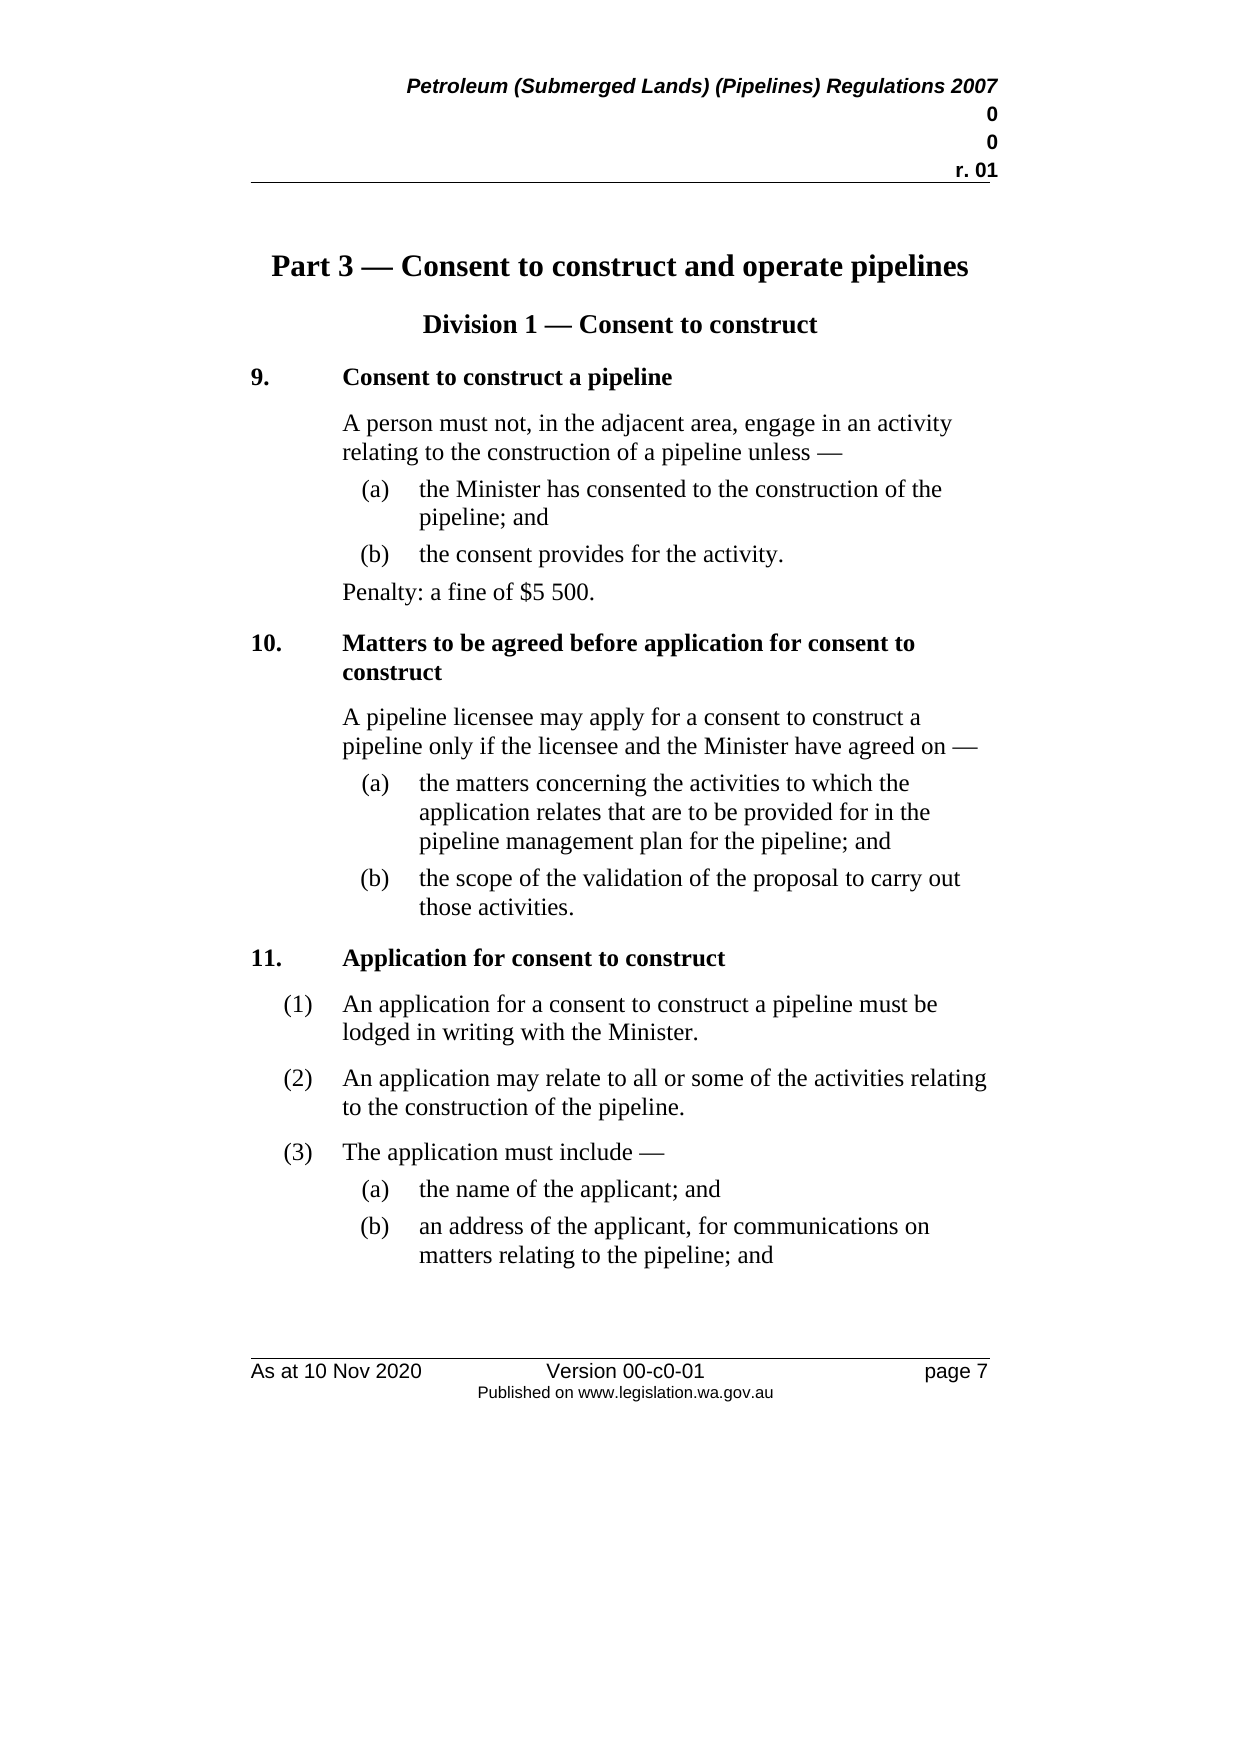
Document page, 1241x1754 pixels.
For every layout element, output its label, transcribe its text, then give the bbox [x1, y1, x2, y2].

text A pipeline licensee may apply for a consent to construct a pipeline only if the licensee and the Minister have agreed on — [251, 702, 990, 760]
text A person must not, in the adjacent area, engage in an activity relating to the construction of a pipeline unless — [251, 408, 990, 465]
text (1) An application for a consent to construct a pipeline must be lodged in writing with the Minister. [251, 989, 990, 1046]
subtitle Division 1 — Consent to construct [251, 308, 990, 339]
text (2) An application may relate to all or some of the activities relating to the construction of the pipeline. [251, 1063, 990, 1120]
text (a) the name of the applicant; and [251, 1174, 990, 1203]
text (a) the matters concerning the activities to which the application relates that are to be provided for in the pipeline management plan for the pipeline; and [251, 768, 990, 854]
text (b) an address of the applicant, for communications on matters relating to the pipeline; and [251, 1211, 990, 1269]
text (b) the consent provides for the activity. [251, 539, 990, 568]
text (3) The application must include — [251, 1137, 990, 1166]
subtitle 11. Application for consent to construct [251, 943, 990, 972]
subtitle 9. Consent to construct a pipeline [251, 362, 990, 391]
text (b) the scope of the validation of the proposal to carry out those activities. [251, 863, 990, 920]
subtitle 10. Matters to be agreed before application for consent to construct [251, 628, 990, 686]
subtitle Part 3 — Consent to construct and operate pipelines [251, 247, 990, 283]
text Penalty: a fine of $5 500. [251, 577, 990, 605]
text (a) the Minister has consented to the construction of the pipeline; and [251, 474, 990, 531]
